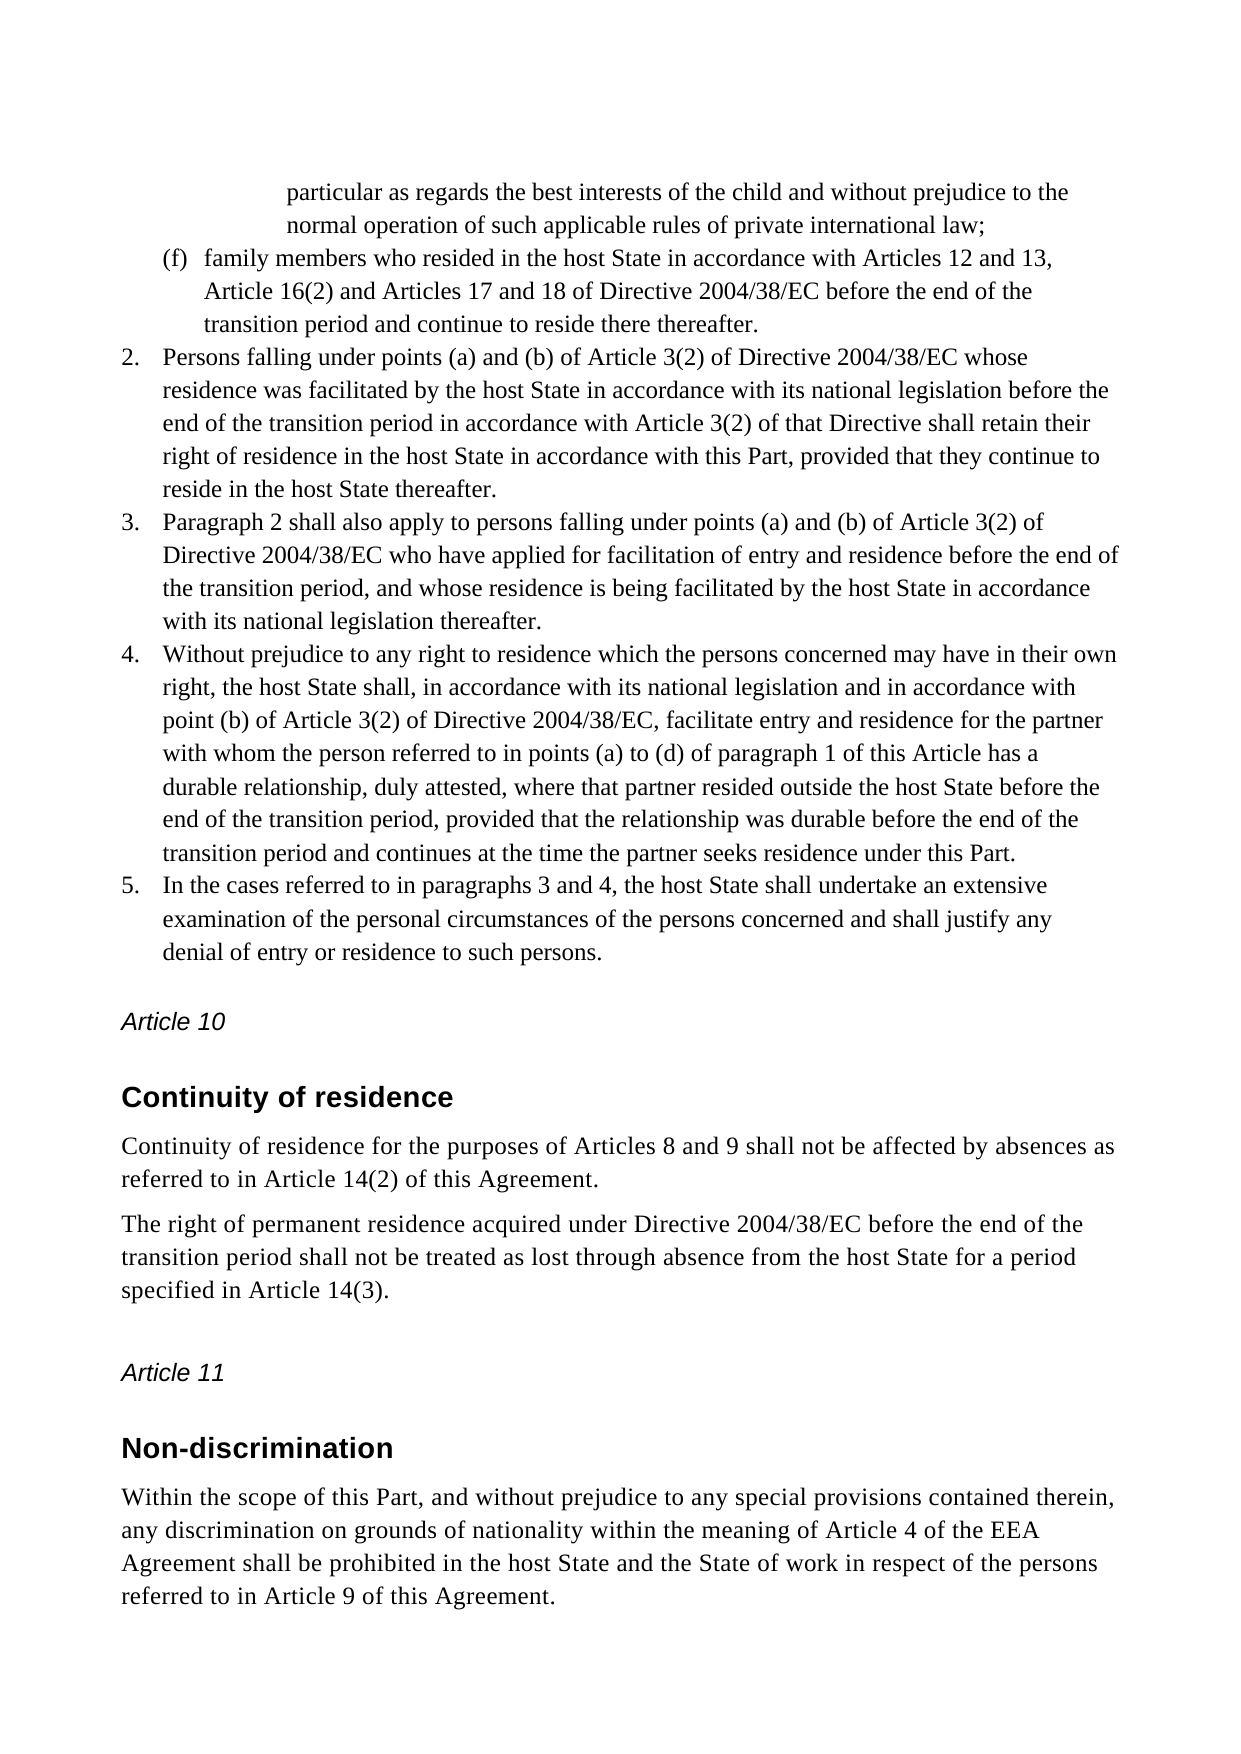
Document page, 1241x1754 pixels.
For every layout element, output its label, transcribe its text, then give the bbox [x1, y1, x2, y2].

list 3. Paragraph 2 shall also apply to persons falling under points (a) and (b) of Article 3(2) of Directive 2004/38/EC who have applied for facilitation of entry and residence before the end of the transition period, and whose residence is being facilitated by the host State in accordance with its national legislation thereafter. [121, 507, 1119, 635]
list 2. Persons falling under points (a) and (b) of Article 3(2) of Directive 2004/38/EC whose residence was facilitated by the host State in accordance with its national legislation before the end of the transition period in accordance with Article 3(2) of that Directive shall retain their right of residence in the host State in accordance with this Part, provided that they continue to reside in the host State thereafter. [121, 342, 1119, 503]
text Article 11 [121, 1358, 1119, 1387]
subtitle Non-discrimination [121, 1431, 1119, 1464]
list 4. Without prejudice to any right to residence which the persons concerned may have in their own right, the host State shall, in accordance with its national legislation and in accordance with point (b) of Article 3(2) of Directive 2004/38/EC, facilitate entry and residence for the partner with whom the person referred to in points (a) to (d) of paragraph 1 of this Article has a durable relationship, duly attested, where that partner resided outside the host State before the end of the transition period, provided that the relationship was durable before the end of the transition period and continues at the time the partner seeks residence under this Part. [121, 639, 1119, 866]
text The right of permanent residence acquired under Directive 2004/38/EC before the end of the transition period shall not be treated as lost through absence from the host State for a period specified in Article 14(3). [121, 1209, 1119, 1304]
text Within the scope of this Part, and without prejudice to any special provisions contained therein, any discrimination on grounds of nationality within the meaning of Article 4 of the EEA Agreement shall be prohibited in the host State and the State of work in respect of the persons referred to in Article 9 of this Agreement. [121, 1482, 1119, 1610]
text Continuity of residence for the purposes of Articles 8 and 9 shall not be affected by absences as referred to in Article 14(2) of this Agreement. [121, 1131, 1119, 1192]
list (f) family members who resided in the host State in accordance with Articles 12 and 13, Article 16(2) and Articles 17 and 18 of Directive 2004/38/EC before the end of the transition period and continue to reside there thereafter. [162, 243, 1119, 338]
text Article 10 [121, 1007, 1119, 1036]
list 5. In the cases referred to in paragraphs 3 and 4, the host State shall undertake an extensive examination of the personal circumstances of the persons concerned and shall justify any denial of entry or residence to such persons. [121, 871, 1119, 965]
subtitle Continuity of residence [121, 1080, 1119, 1113]
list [245, 177, 1119, 239]
